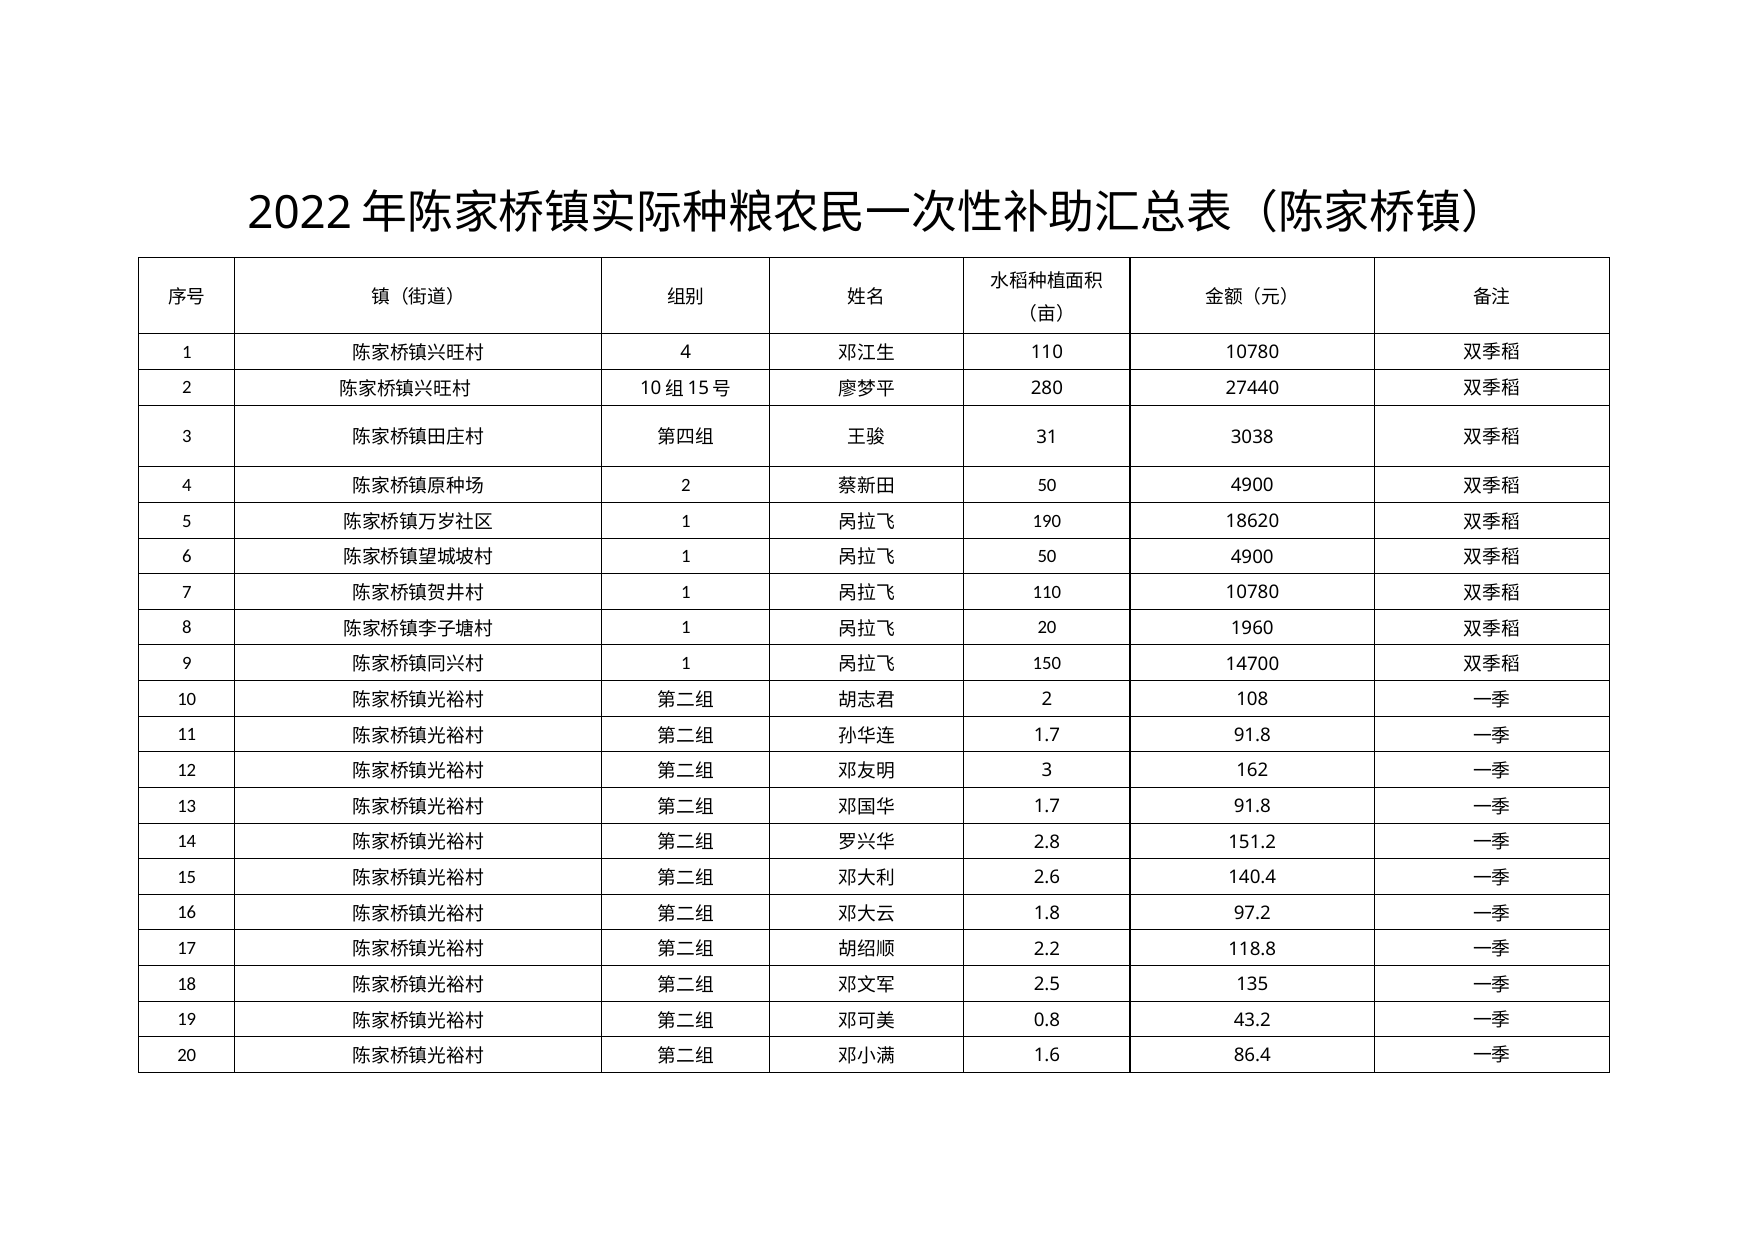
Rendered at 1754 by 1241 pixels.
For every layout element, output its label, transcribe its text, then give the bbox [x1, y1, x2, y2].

table_cell 86.4 [1131, 1037, 1374, 1072]
table_cell 97.2 [1131, 895, 1374, 929]
table_cell 280 [964, 370, 1129, 404]
table_cell 18620 [1131, 503, 1374, 537]
table_cell 陈家桥镇光裕村 [235, 1002, 601, 1036]
table_cell 135 [1131, 966, 1374, 1001]
table_cell 1 [139, 334, 234, 369]
table_cell 第二组 [602, 1002, 769, 1036]
table_cell 50 [964, 539, 1129, 573]
table_cell 43.2 [1131, 1002, 1374, 1036]
table_cell 13 [139, 788, 234, 822]
table_cell 陈家桥镇光裕村 [235, 895, 601, 929]
table_cell 20 [139, 1037, 234, 1072]
table_cell 16 [139, 895, 234, 929]
table_cell 陈家桥镇同兴村 [235, 645, 601, 680]
table_cell 150 [964, 645, 1129, 680]
table_cell 廖梦平 [770, 370, 963, 404]
table_cell 9 [139, 645, 234, 680]
table_cell 91.8 [1131, 717, 1374, 751]
table_cell 第二组 [602, 788, 769, 822]
table_cell 3038 [1131, 406, 1374, 466]
table_cell 陈家桥镇贺井村 [235, 574, 601, 609]
table_cell 4900 [1131, 539, 1374, 573]
table_cell 1 [602, 574, 769, 609]
table_cell 4 [602, 334, 769, 369]
table_cell 190 [964, 503, 1129, 537]
table_header 水稻种植面积 （亩） [964, 258, 1129, 333]
table_cell 8 [139, 610, 234, 644]
table_cell 第二组 [602, 824, 769, 858]
table_cell 一季 [1375, 930, 1609, 965]
table_header 备注 [1375, 258, 1609, 333]
table_cell 陈家桥镇光裕村 [235, 717, 601, 751]
table_cell 陈家桥镇李子塘村 [235, 610, 601, 644]
table_cell 胡绍顺 [770, 930, 963, 965]
table_cell 2 [964, 681, 1129, 716]
table_cell 2.8 [964, 824, 1129, 858]
table_cell 蔡新田 [770, 467, 963, 502]
table_cell 双季稻 [1375, 610, 1609, 644]
table_header 组别 [602, 258, 769, 333]
table_cell 1960 [1131, 610, 1374, 644]
table_cell 一季 [1375, 717, 1609, 751]
table_cell 一季 [1375, 824, 1609, 858]
table_cell 陈家桥镇望城坡村 [235, 539, 601, 573]
table_cell 双季稻 [1375, 645, 1609, 680]
table_cell 140.4 [1131, 859, 1374, 894]
table_cell 一季 [1375, 1002, 1609, 1036]
table_cell 7 [139, 574, 234, 609]
table_cell 呙拉飞 [770, 503, 963, 537]
table_cell 27440 [1131, 370, 1374, 404]
table_cell 邓江生 [770, 334, 963, 369]
table_cell 1 [602, 503, 769, 537]
table_cell 陈家桥镇光裕村 [235, 752, 601, 787]
text 2022年陈家桥镇实际种粮农民一次性补助汇总表（陈家桥镇） [150, 159, 1604, 257]
table_cell 1.7 [964, 717, 1129, 751]
table_cell 呙拉飞 [770, 645, 963, 680]
table_cell 2 [139, 370, 234, 404]
table_cell 一季 [1375, 1037, 1609, 1072]
table_header 镇（街道） [235, 258, 601, 333]
table_cell 陈家桥镇光裕村 [235, 681, 601, 716]
table_cell 陈家桥镇光裕村 [235, 930, 601, 965]
table_cell 2.6 [964, 859, 1129, 894]
table_cell 陈家桥镇光裕村 [235, 1037, 601, 1072]
table_cell 91.8 [1131, 788, 1374, 822]
table_cell 110 [964, 574, 1129, 609]
table_cell 151.2 [1131, 824, 1374, 858]
table_cell 10组15号 [602, 370, 769, 404]
table_cell 19 [139, 1002, 234, 1036]
table_cell 第四组 [602, 406, 769, 466]
table_cell 一季 [1375, 788, 1609, 822]
table_cell 一季 [1375, 895, 1609, 929]
table_cell 陈家桥镇万岁社区 [235, 503, 601, 537]
table_cell 3 [964, 752, 1129, 787]
table_cell 第二组 [602, 966, 769, 1001]
table_cell 邓文军 [770, 966, 963, 1001]
table_cell 陈家桥镇田庄村 [235, 406, 601, 466]
table_cell 陈家桥镇兴旺村 [235, 334, 601, 369]
table_cell 50 [964, 467, 1129, 502]
table_cell 14700 [1131, 645, 1374, 680]
table_cell 11 [139, 717, 234, 751]
table_cell 陈家桥镇光裕村 [235, 788, 601, 822]
table_cell 第二组 [602, 859, 769, 894]
table_header 姓名 [770, 258, 963, 333]
table_cell 第二组 [602, 717, 769, 751]
table_cell 10780 [1131, 574, 1374, 609]
table_cell 第二组 [602, 895, 769, 929]
table_cell 双季稻 [1375, 467, 1609, 502]
table_cell 18 [139, 966, 234, 1001]
table_cell 1 [602, 610, 769, 644]
table_cell 邓小满 [770, 1037, 963, 1072]
table_cell 110 [964, 334, 1129, 369]
table_cell 3 [139, 406, 234, 466]
table_cell 一季 [1375, 681, 1609, 716]
table_cell 第二组 [602, 1037, 769, 1072]
table_cell 胡志君 [770, 681, 963, 716]
table_cell 双季稻 [1375, 539, 1609, 573]
table_cell 12 [139, 752, 234, 787]
table_cell 20 [964, 610, 1129, 644]
table_cell 2.2 [964, 930, 1129, 965]
table_cell 118.8 [1131, 930, 1374, 965]
table_cell 第二组 [602, 752, 769, 787]
table_cell 一季 [1375, 752, 1609, 787]
table_cell 0.8 [964, 1002, 1129, 1036]
table_cell 陈家桥镇原种场 [235, 467, 601, 502]
table_cell 呙拉飞 [770, 574, 963, 609]
table_cell 10 [139, 681, 234, 716]
table_cell 陈家桥镇兴旺村 [235, 370, 601, 404]
table_cell 4 [139, 467, 234, 502]
table_cell 呙拉飞 [770, 539, 963, 573]
table_cell 15 [139, 859, 234, 894]
table_header 金额（元） [1131, 258, 1374, 333]
table_cell 王骏 [770, 406, 963, 466]
table_cell 第二组 [602, 681, 769, 716]
table_cell 一季 [1375, 859, 1609, 894]
table_cell 孙华连 [770, 717, 963, 751]
table_cell 罗兴华 [770, 824, 963, 858]
table_header 序号 [139, 258, 234, 333]
table_cell 邓友明 [770, 752, 963, 787]
table_cell 6 [139, 539, 234, 573]
table_cell 邓大利 [770, 859, 963, 894]
table_cell 14 [139, 824, 234, 858]
table_cell 1 [602, 645, 769, 680]
table_cell 双季稻 [1375, 503, 1609, 537]
table_cell 2 [602, 467, 769, 502]
table_cell 1.8 [964, 895, 1129, 929]
table_cell 邓国华 [770, 788, 963, 822]
table_cell 17 [139, 930, 234, 965]
table_cell 108 [1131, 681, 1374, 716]
table_cell 1.7 [964, 788, 1129, 822]
table_cell 陈家桥镇光裕村 [235, 859, 601, 894]
table_cell 邓大云 [770, 895, 963, 929]
table_cell 一季 [1375, 966, 1609, 1001]
table_cell 双季稻 [1375, 574, 1609, 609]
table_cell 5 [139, 503, 234, 537]
table_cell 1.6 [964, 1037, 1129, 1072]
table_cell 10780 [1131, 334, 1374, 369]
table_cell 双季稻 [1375, 370, 1609, 404]
table_cell 陈家桥镇光裕村 [235, 966, 601, 1001]
table_cell 162 [1131, 752, 1374, 787]
table_cell 邓可美 [770, 1002, 963, 1036]
table_cell 2.5 [964, 966, 1129, 1001]
table_cell 第二组 [602, 930, 769, 965]
table_cell 陈家桥镇光裕村 [235, 824, 601, 858]
table_cell 31 [964, 406, 1129, 466]
table_cell 1 [602, 539, 769, 573]
table_cell 呙拉飞 [770, 610, 963, 644]
table_cell 4900 [1131, 467, 1374, 502]
table_cell 双季稻 [1375, 334, 1609, 369]
table_cell 双季稻 [1375, 406, 1609, 466]
